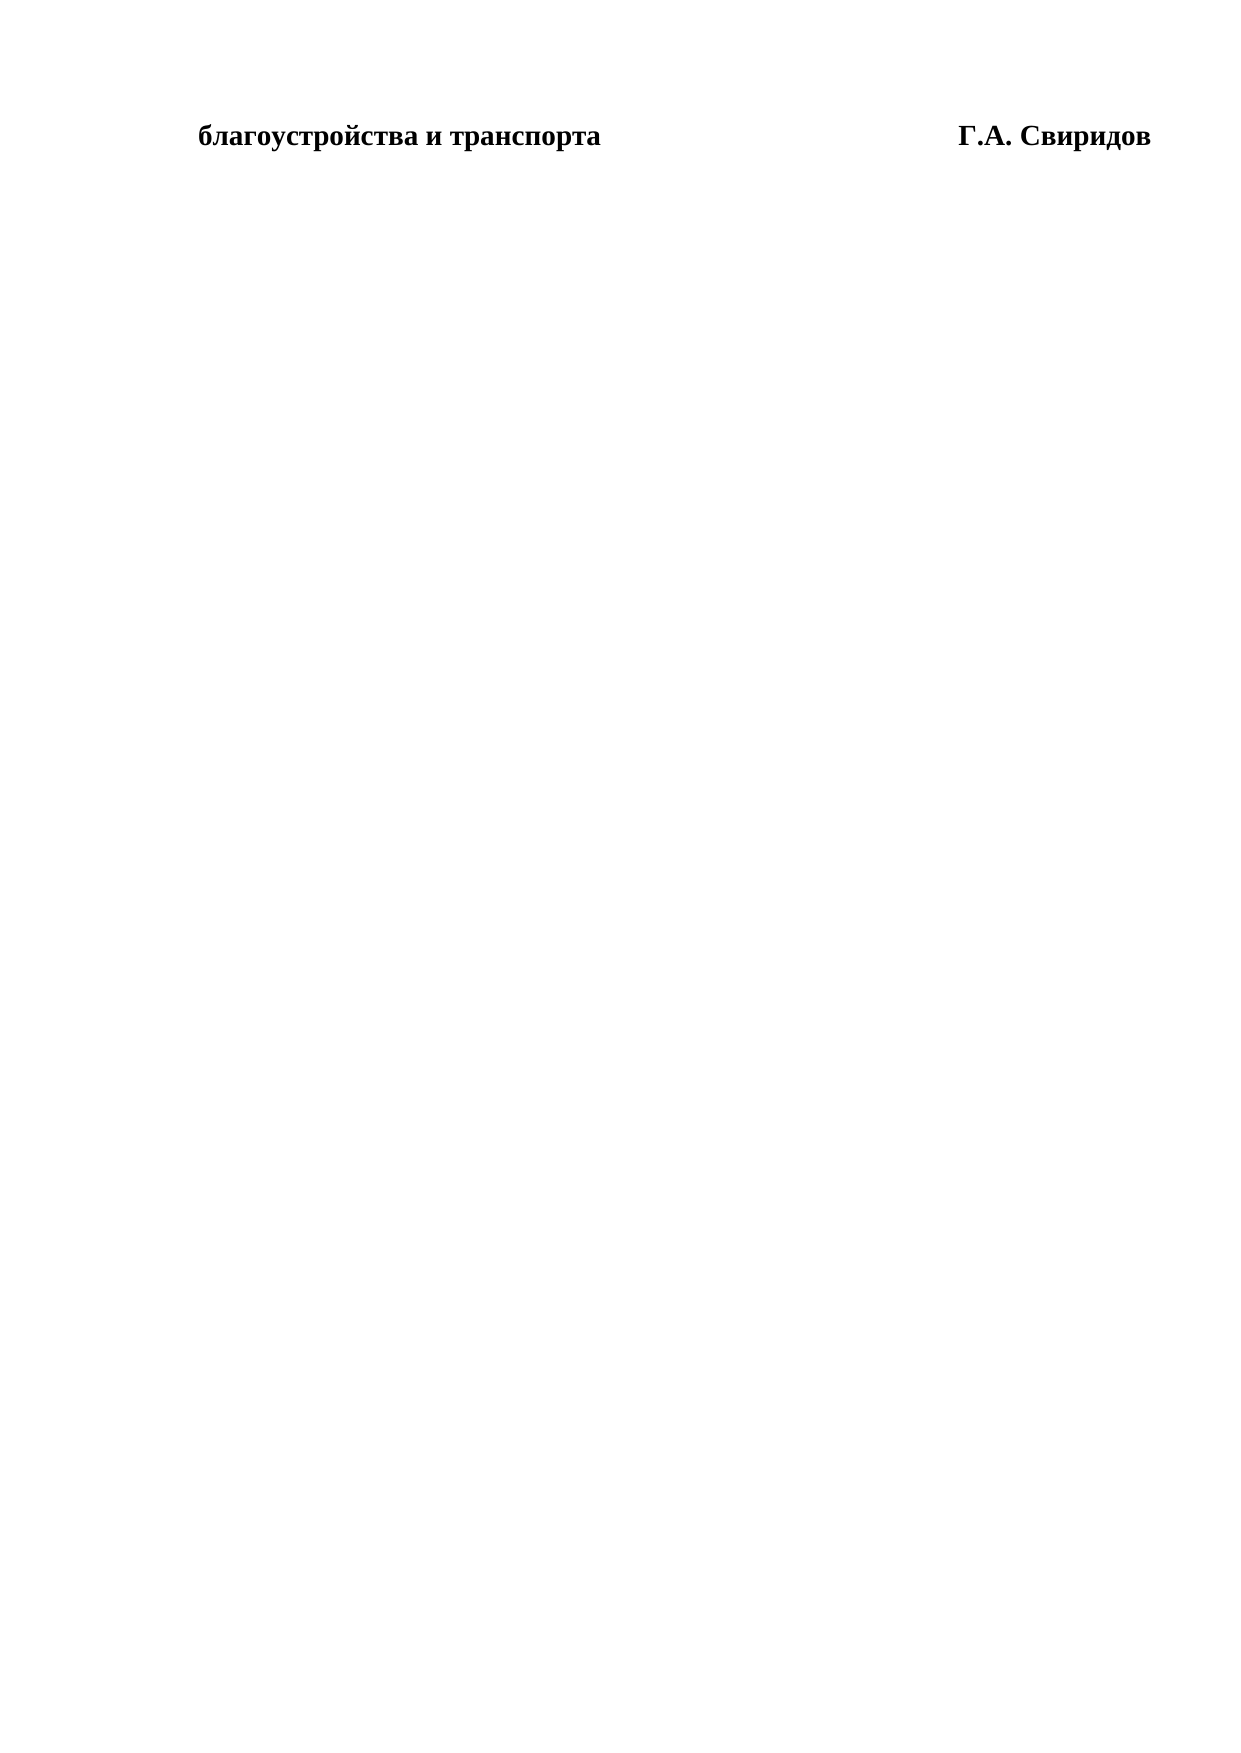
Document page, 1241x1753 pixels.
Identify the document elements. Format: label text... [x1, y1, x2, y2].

text благоустройства и транспорта Г.А. Свиридов [148, 118, 1152, 152]
